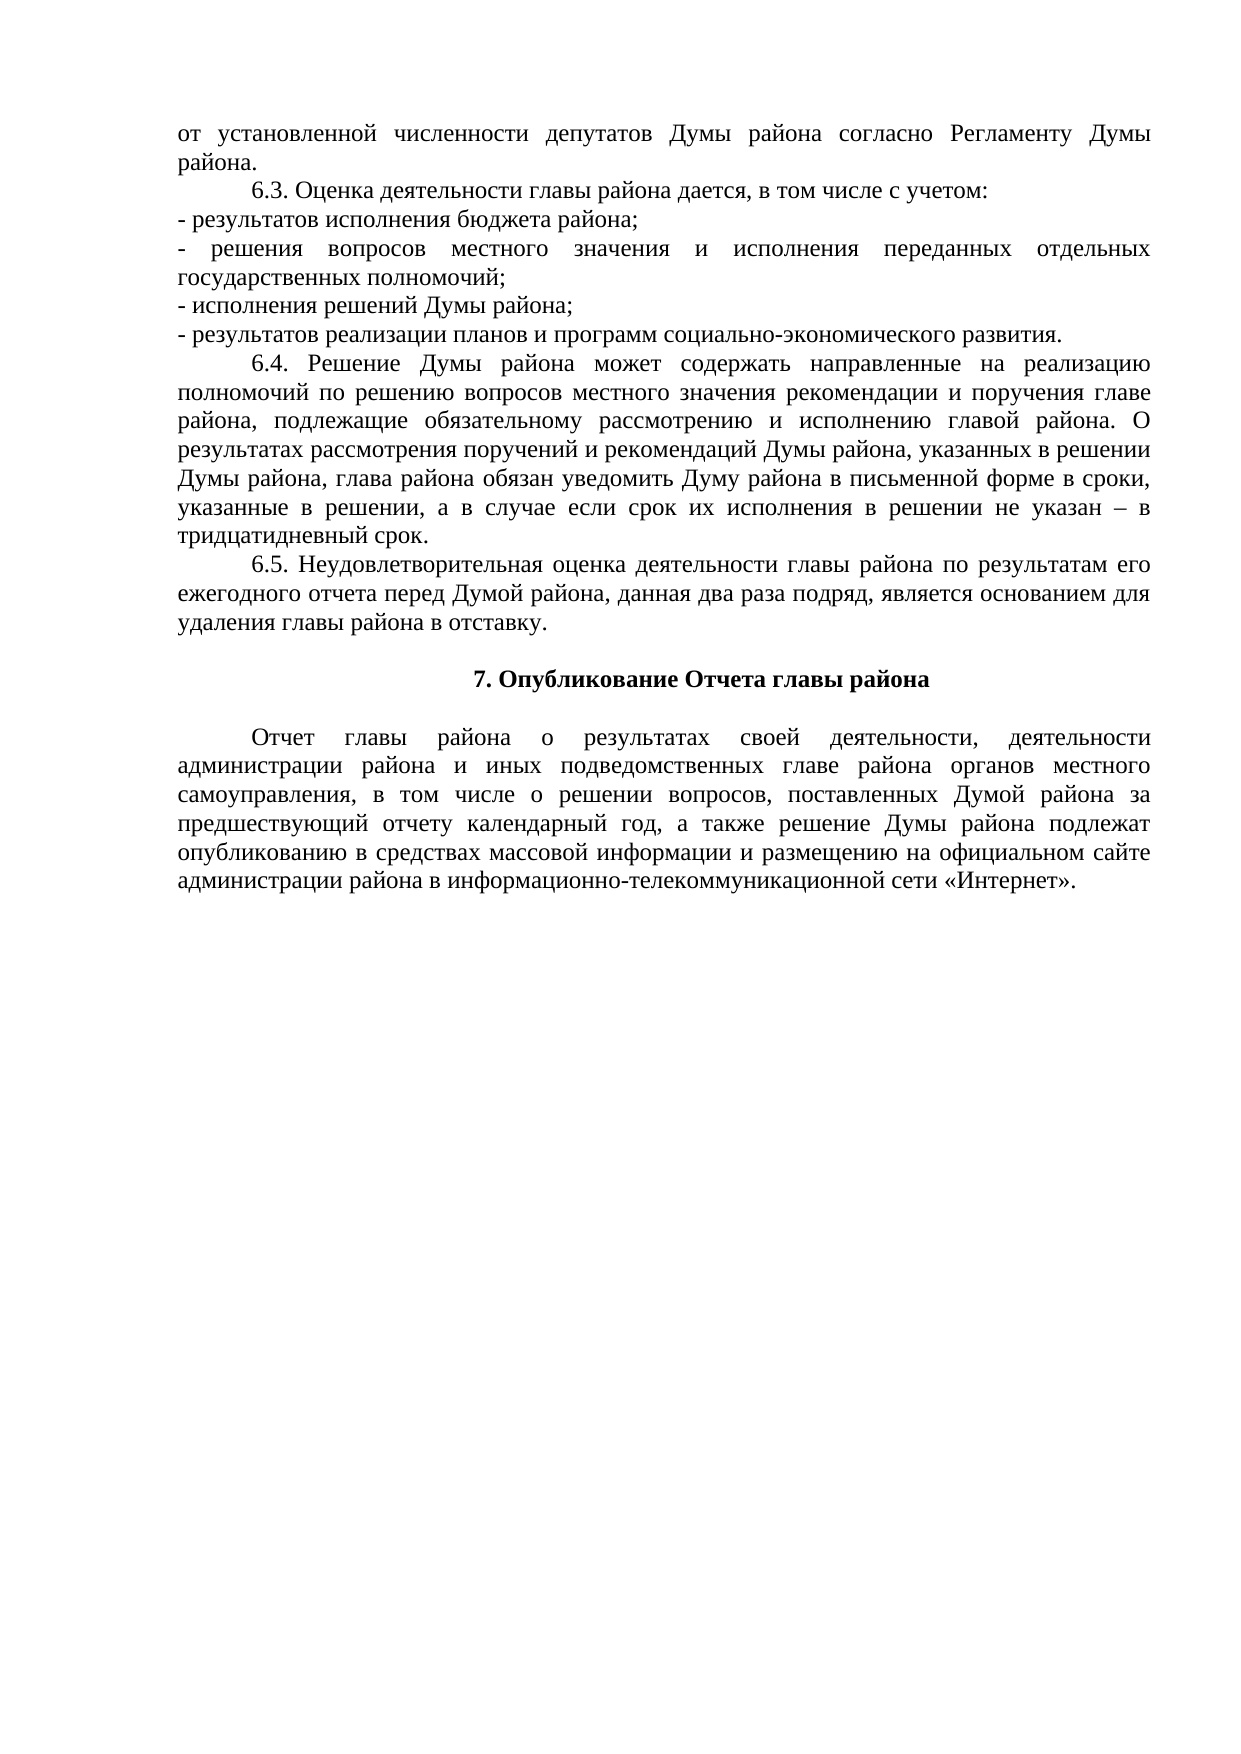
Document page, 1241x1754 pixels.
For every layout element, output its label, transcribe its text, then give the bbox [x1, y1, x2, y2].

text 6.3. Оценка деятельности главы района дается, в том числе с учетом: [177, 176, 1152, 204]
text 6.5. Неудовлетворительная оценка деятельности главы района по результатам его ежегодного отчета перед Думой района, данная два раза подряд, является основанием для удаления главы района в отставку. [177, 549, 1152, 636]
text - результатов исполнения бюджета района; [177, 204, 1152, 233]
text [177, 118, 1152, 176]
text - результатов реализации планов и программ социально-экономического развития. [177, 319, 1152, 348]
text Отчет главы района о результатах своей деятельности, деятельности администрации района и иных подведомственных главе района органов местного самоуправления, в том числе о решении вопросов, поставленных Думой района за предшествующий отчету календарный год, а также решение Думы района подлежат опубликованию в средствах массовой информации и размещению на официальном сайте администрации района в информационно-телекоммуникационной сети «Интернет». [177, 722, 1152, 894]
text - исполнения решений Думы района; [177, 291, 1152, 319]
text 7. Опубликование Отчета главы района [177, 664, 1152, 693]
text - решения вопросов местного значения и исполнения переданных отдельных государственных полномочий; [177, 233, 1152, 291]
text 6.4. Решение Думы района может содержать направленные на реализацию полномочий по решению вопросов местного значения рекомендации и поручения главе района, подлежащие обязательному рассмотрению и исполнению главой района. О результатах рассмотрения поручений и рекомендаций Думы района, указанных в решении Думы района, глава района обязан уведомить Думу района в письменной форме в сроки, указанные в решении, а в случае если срок их исполнения в решении не указан – в тридцатидневный срок. [177, 348, 1152, 549]
